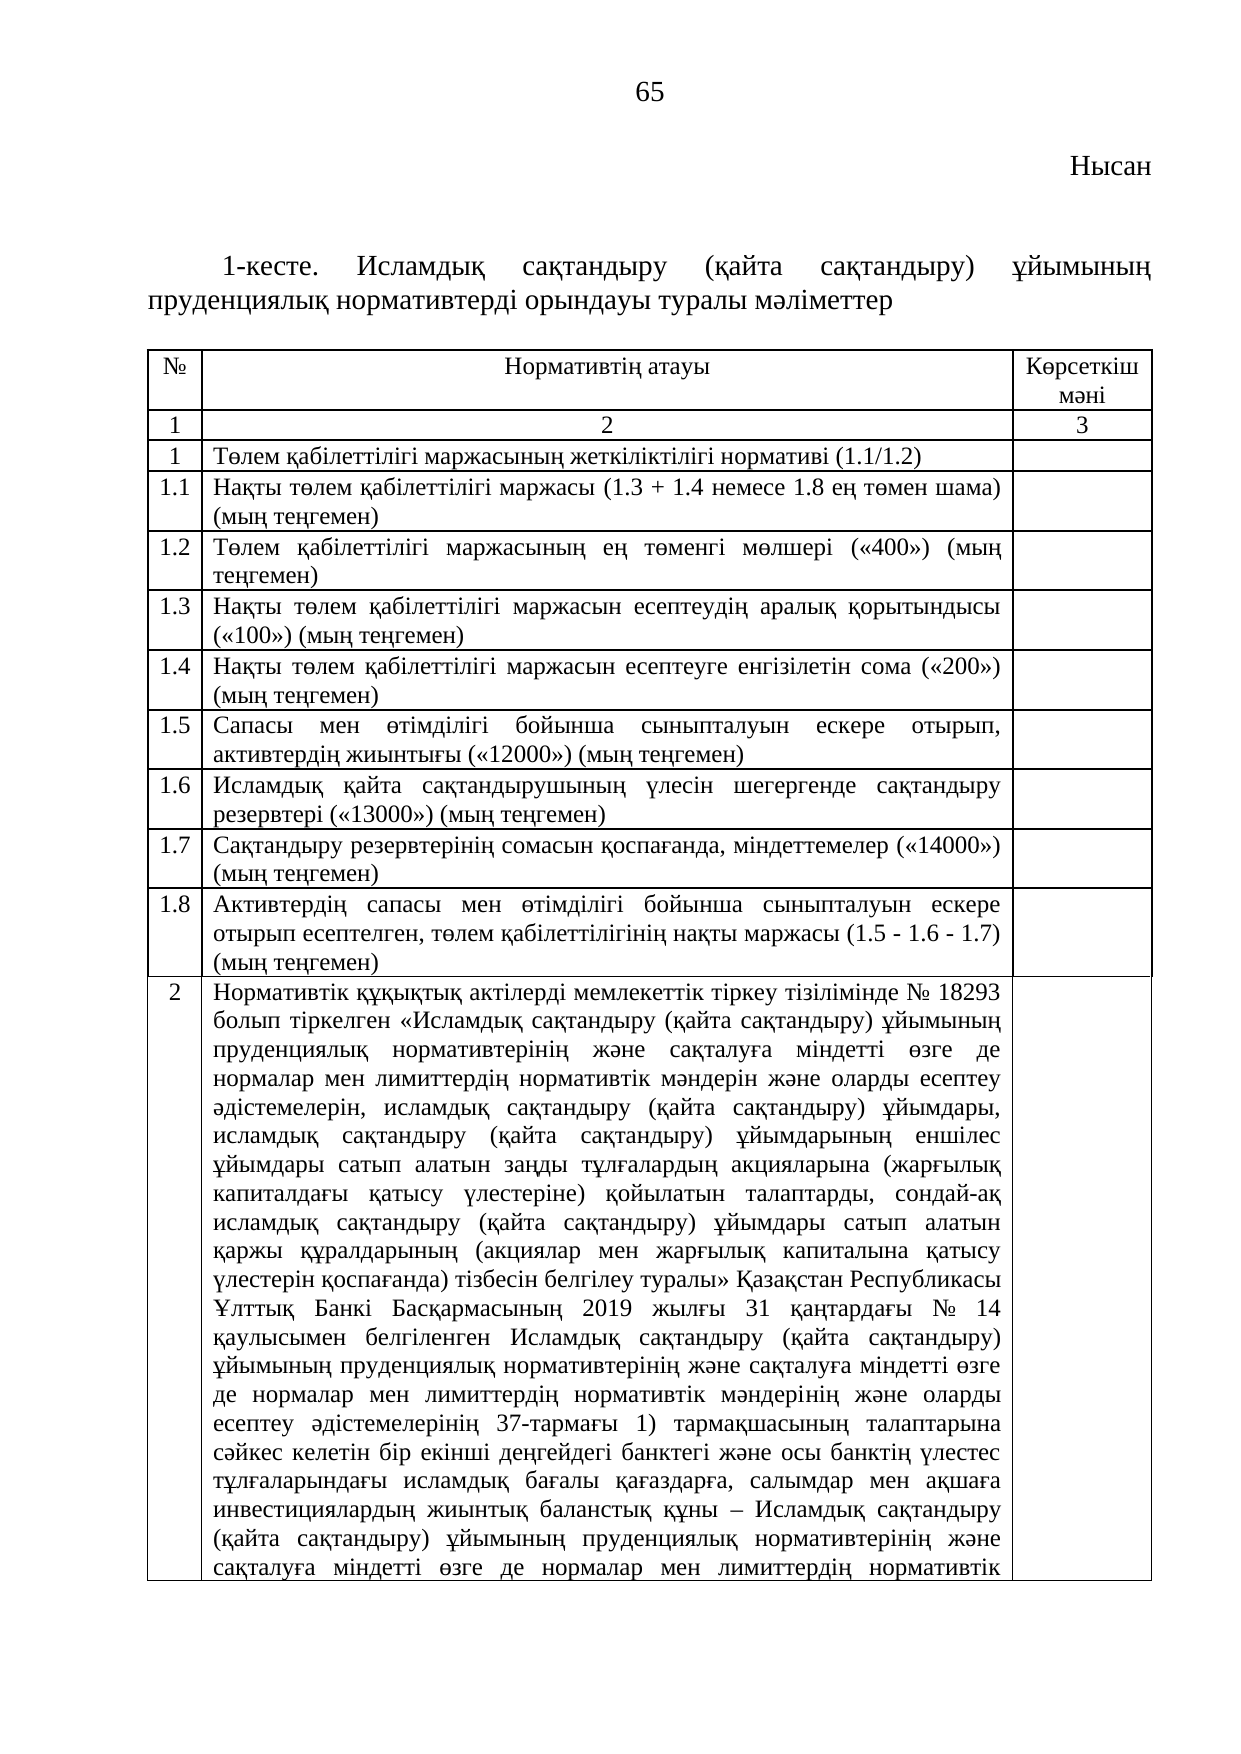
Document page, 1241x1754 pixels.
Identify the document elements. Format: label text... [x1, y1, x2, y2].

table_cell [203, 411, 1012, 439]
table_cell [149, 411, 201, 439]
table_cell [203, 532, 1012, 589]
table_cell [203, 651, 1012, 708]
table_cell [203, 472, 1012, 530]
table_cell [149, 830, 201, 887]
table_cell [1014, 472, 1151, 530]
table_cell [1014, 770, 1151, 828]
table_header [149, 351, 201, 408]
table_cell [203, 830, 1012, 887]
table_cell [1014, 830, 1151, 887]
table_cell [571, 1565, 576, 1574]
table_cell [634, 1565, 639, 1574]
text Нысан [148, 148, 1152, 181]
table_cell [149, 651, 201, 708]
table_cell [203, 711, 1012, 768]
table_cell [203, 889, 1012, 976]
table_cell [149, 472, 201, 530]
text 1-кесте. Исламдық сақтандыру (қайта сақтандыру) ұйымының пруденциялық нормативтерді орындауы туралы мәліметтер [148, 248, 1152, 315]
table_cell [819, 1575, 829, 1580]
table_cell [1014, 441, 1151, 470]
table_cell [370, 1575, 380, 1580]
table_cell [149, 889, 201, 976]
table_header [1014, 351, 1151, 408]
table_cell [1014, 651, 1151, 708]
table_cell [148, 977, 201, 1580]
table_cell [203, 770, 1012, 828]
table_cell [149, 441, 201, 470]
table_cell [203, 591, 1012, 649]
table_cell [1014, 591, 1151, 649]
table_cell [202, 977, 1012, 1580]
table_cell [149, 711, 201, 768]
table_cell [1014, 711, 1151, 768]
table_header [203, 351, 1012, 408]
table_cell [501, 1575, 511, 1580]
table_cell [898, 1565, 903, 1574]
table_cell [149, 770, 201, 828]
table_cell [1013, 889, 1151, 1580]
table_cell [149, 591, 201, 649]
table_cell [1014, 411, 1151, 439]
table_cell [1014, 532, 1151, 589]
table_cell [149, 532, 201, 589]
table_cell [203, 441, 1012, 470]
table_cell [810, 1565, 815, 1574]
